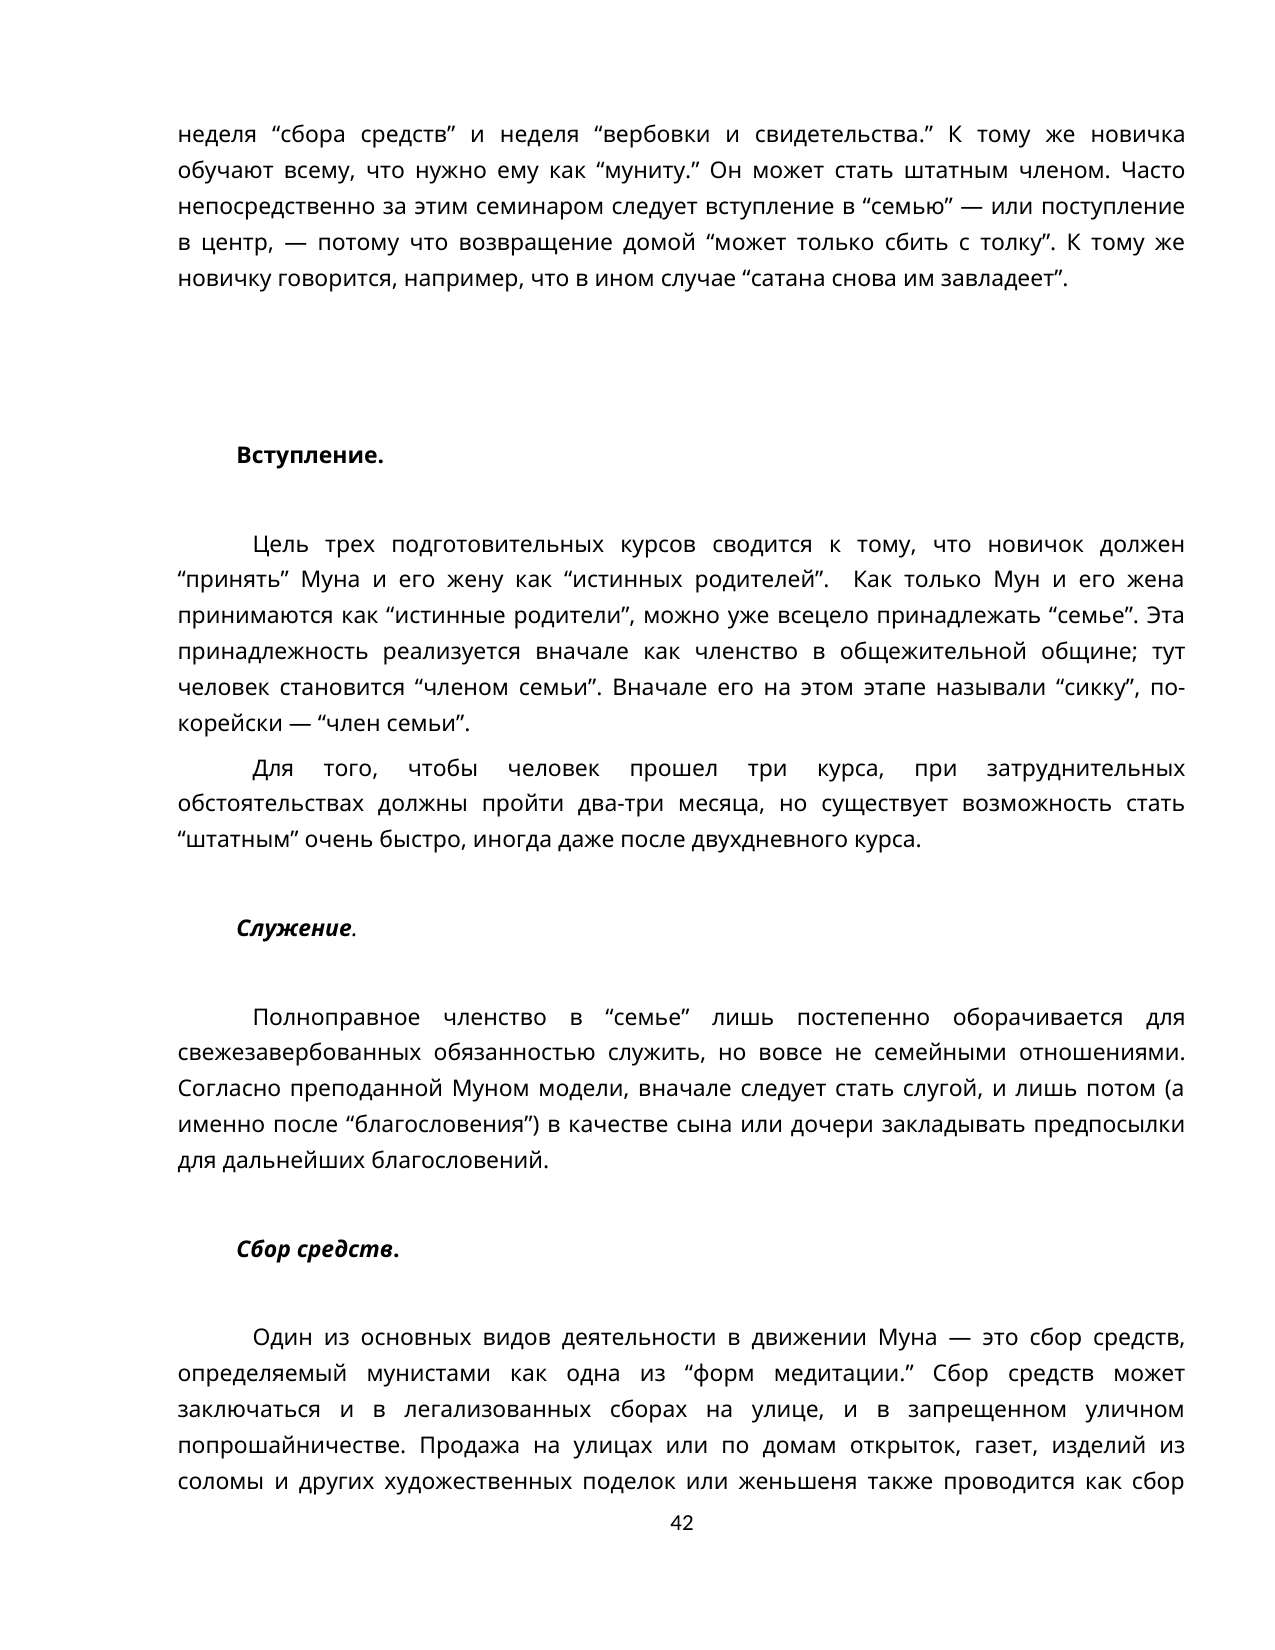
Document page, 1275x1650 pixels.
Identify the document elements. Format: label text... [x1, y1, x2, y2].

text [177, 1321, 1186, 1496]
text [177, 118, 1186, 293]
text Сбор средств. [177, 1233, 1186, 1264]
text Полноправное членство в “семье” лишь постепенно оборачивается для свежезавербованных обязанностью служить, но вовсе не семейными отношениями. Согласно преподанной Муном модели, вначале следует стать слугой, и лишь потом (а именно после “благословения”) в качестве сына или дочери закладывать предпосылки для дальнейших благословений. [177, 1000, 1186, 1175]
text Цель трех подготовительных курсов сводится к тому, что новичок должен “принять” Муна и его жену как “истинных родителей”. Как только Мун и его жена принимаются как “истинные родители”, можно уже всецело принадлежать “семье”. Эта принадлежность реализуется вначале как членство в общежительной общине; тут человек становится “членом семьи”. Вначале его на этом этапе называли “сикку”, по-корейски — “член семьи”. [177, 527, 1186, 738]
text Служение. [177, 912, 1186, 943]
text Вступление. [177, 439, 1186, 470]
text Для того, чтобы человек прошел три курса, при затруднительных обстоятельствах должны пройти два-три месяца, но существует возможность стать “штатным” очень быстро, иногда даже после двухдневного курса. [177, 751, 1186, 854]
